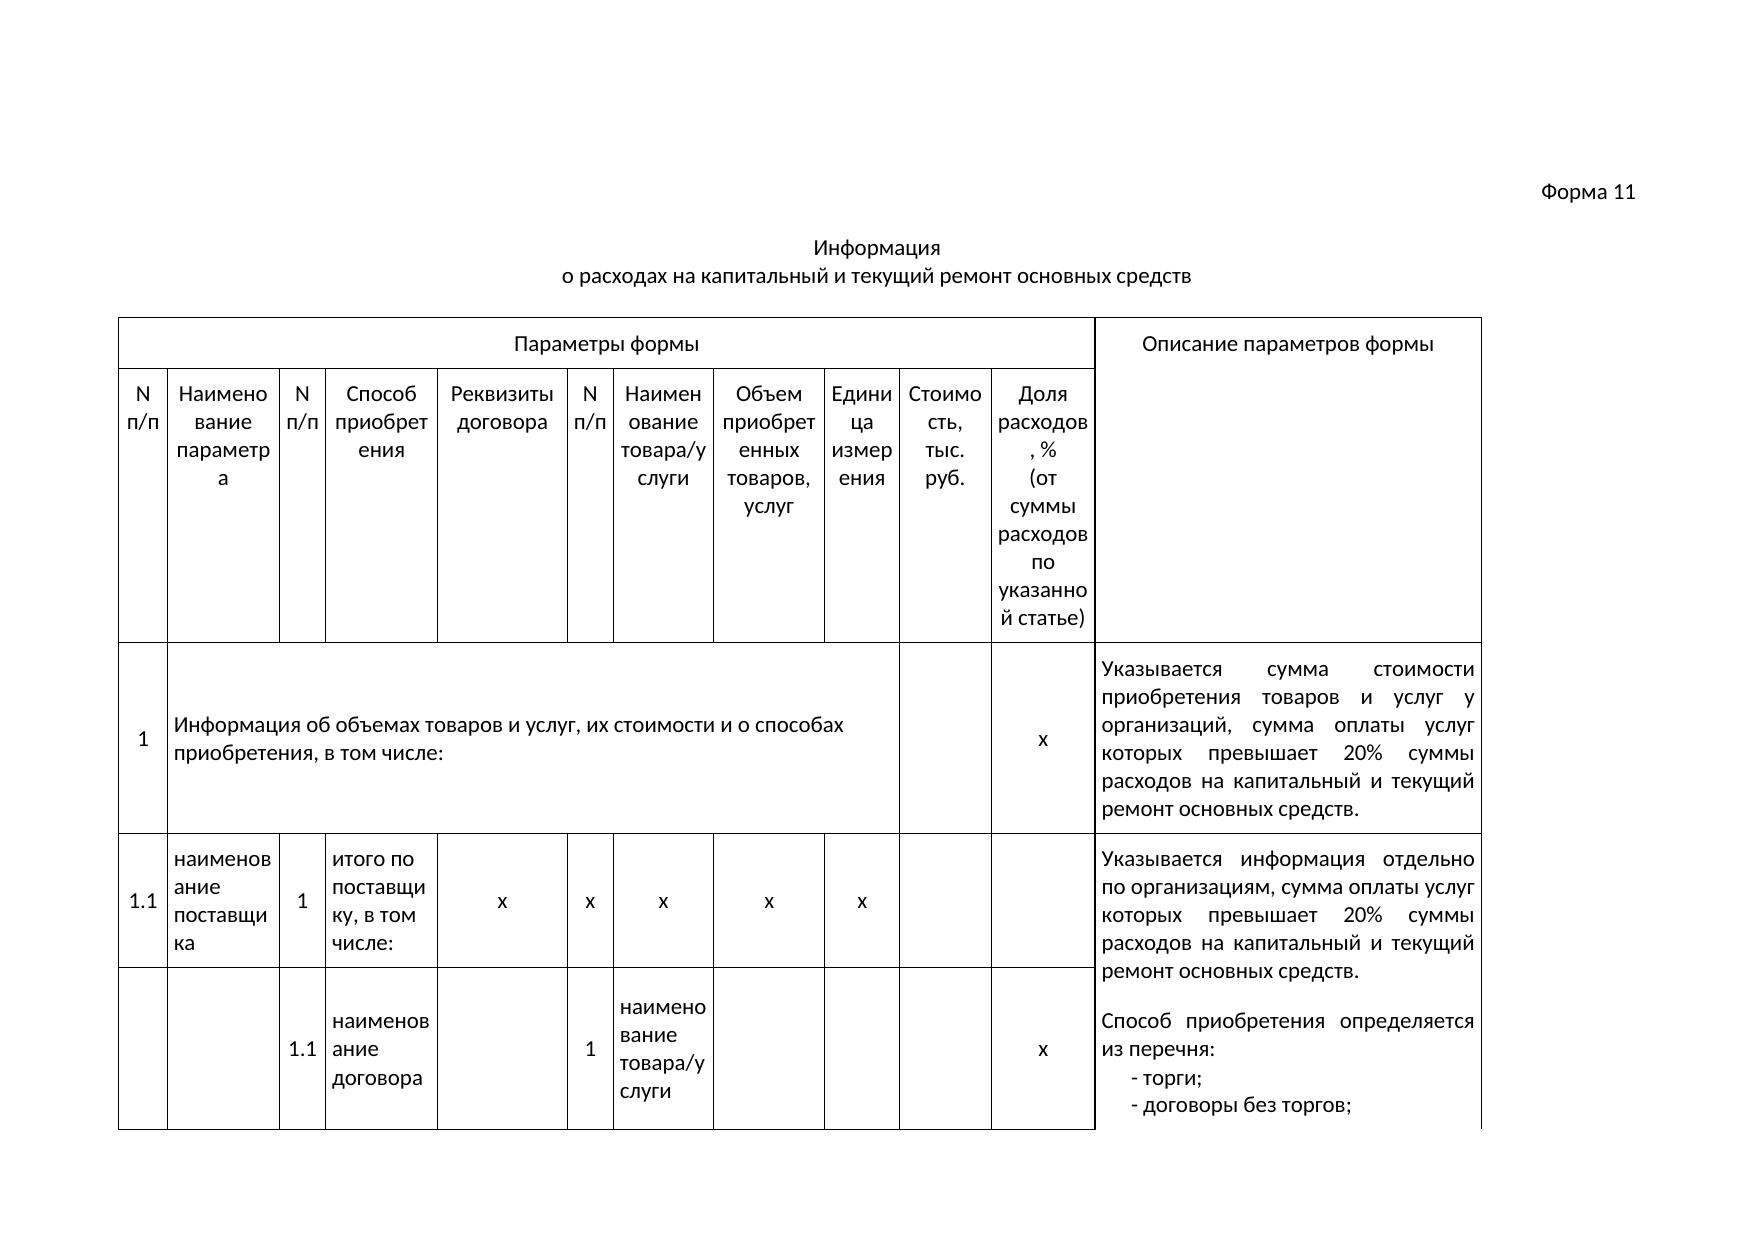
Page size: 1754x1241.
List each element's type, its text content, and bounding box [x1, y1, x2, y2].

text Форма 11 [118, 177, 1636, 205]
table_cell наименование поставщика [168, 834, 279, 967]
table_cell N п/п [280, 369, 325, 642]
table_header Параметры формы [119, 318, 1094, 368]
table_cell Реквизиты договора [438, 369, 567, 642]
text Информация [118, 233, 1636, 261]
table_cell [992, 834, 1094, 967]
table_cell 1.1 [280, 968, 325, 1129]
table_cell [825, 968, 899, 1129]
table_cell [900, 834, 991, 967]
table_cell [438, 968, 567, 1129]
table_cell наименование товара/услуги [614, 968, 713, 1129]
table_header Описание параметров формы [1096, 318, 1481, 642]
table_cell Стоимость, тыс. руб. [900, 369, 991, 642]
table_cell Наименование товара/услуги [614, 369, 713, 642]
table_cell x [992, 643, 1094, 832]
table_cell Доля расходов, % (от суммы расходов по указанной статье) [992, 369, 1094, 642]
table_cell [168, 968, 279, 1129]
table_cell Объем приобретенных товаров, услуг [714, 369, 824, 642]
table_cell Указывается информация отдельно по организациям, сумма оплаты услуг которых превышает 20% суммы расходов на капитальный и текущий ремонт основных средств. [1096, 834, 1481, 995]
table_cell Информация об объемах товаров и услуг, их стоимости и о способах приобретения, в том числе: [168, 643, 899, 832]
table_cell Указывается сумма стоимости приобретения товаров и услуг у организаций, сумма оплаты услуг которых превышает 20% суммы расходов на капитальный и текущий ремонт основных средств. [1096, 643, 1481, 832]
table_cell 1 [568, 968, 613, 1129]
table_cell x [568, 834, 613, 967]
table_cell [714, 968, 824, 1129]
table_cell наименование договора [326, 968, 437, 1129]
table_cell Способ приобретения [326, 369, 437, 642]
table_cell x [714, 834, 824, 967]
table_cell x [825, 834, 899, 967]
table_cell x [992, 968, 1094, 1129]
table_cell итого по поставщику, в том числе: [326, 834, 437, 967]
table_cell 1 [119, 643, 167, 832]
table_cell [1096, 995, 1481, 1129]
table_cell [900, 968, 991, 1129]
table_cell N п/п [119, 369, 167, 642]
table_cell N п/п [568, 369, 613, 642]
table_cell Наименование параметра [168, 369, 279, 642]
table_cell x [438, 834, 567, 967]
table_cell 1 [280, 834, 325, 967]
table_cell [119, 968, 167, 1129]
table_cell x [614, 834, 713, 967]
text о расходах на капитальный и текущий ремонт основных средств [118, 261, 1636, 289]
table_cell [900, 643, 991, 832]
table_cell 1.1 [119, 834, 167, 967]
table_cell Единица измерения [825, 369, 899, 642]
